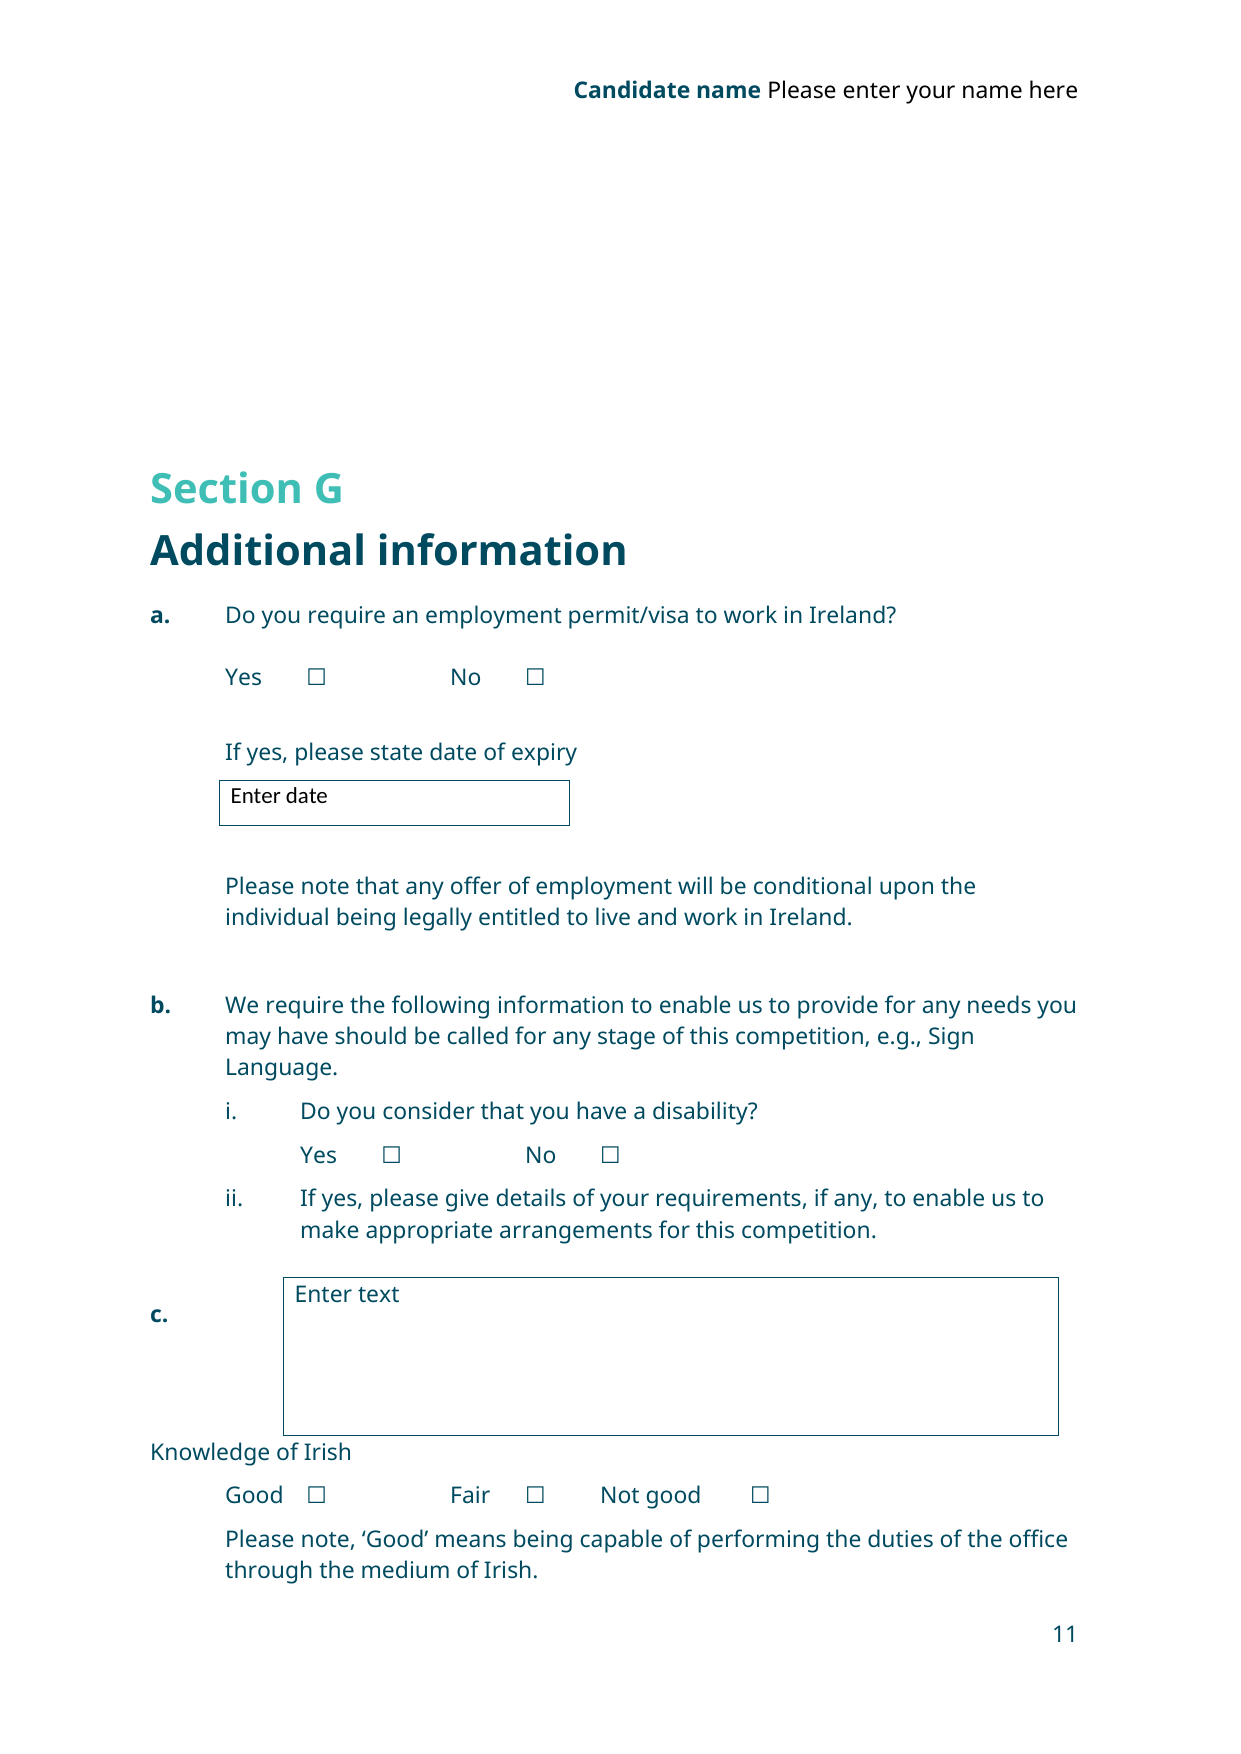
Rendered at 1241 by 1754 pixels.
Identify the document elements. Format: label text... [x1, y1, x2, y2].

picture [527, 668, 544, 683]
picture [527, 1486, 544, 1501]
text ii. If yes, please give details of your requirements, if any, to enable us to make appropriate arrangements for this competition. [225, 1182, 1078, 1245]
text If yes, please state date of expiry [150, 705, 1078, 767]
text Please note that any offer of employment will be conditional upon the individual being legally entitled to live and work in Ireland. [225, 870, 1078, 932]
picture [383, 1146, 400, 1161]
text a. Do you require an employment permit/visa to work in Ireland? Yes No [150, 598, 1078, 692]
picture [602, 1146, 619, 1161]
text i. Do you consider that you have a disability? [150, 1095, 1078, 1126]
text Please note, ‘Good’ means being capable of performing the duties of the office through the medium of Irish. [225, 1523, 1078, 1586]
text Yes No [150, 1139, 1078, 1170]
text Section G Additional information [150, 459, 1078, 577]
picture [308, 1486, 325, 1501]
text c. Knowledge of Irish [150, 1298, 1078, 1467]
text Good Fair Not good [150, 1479, 1078, 1511]
picture [308, 668, 325, 683]
picture [752, 1486, 769, 1501]
text b. We require the following information to enable us to provide for any needs you may have should be called for any stage of this competition, e.g., Sign Language. [150, 989, 1078, 1082]
